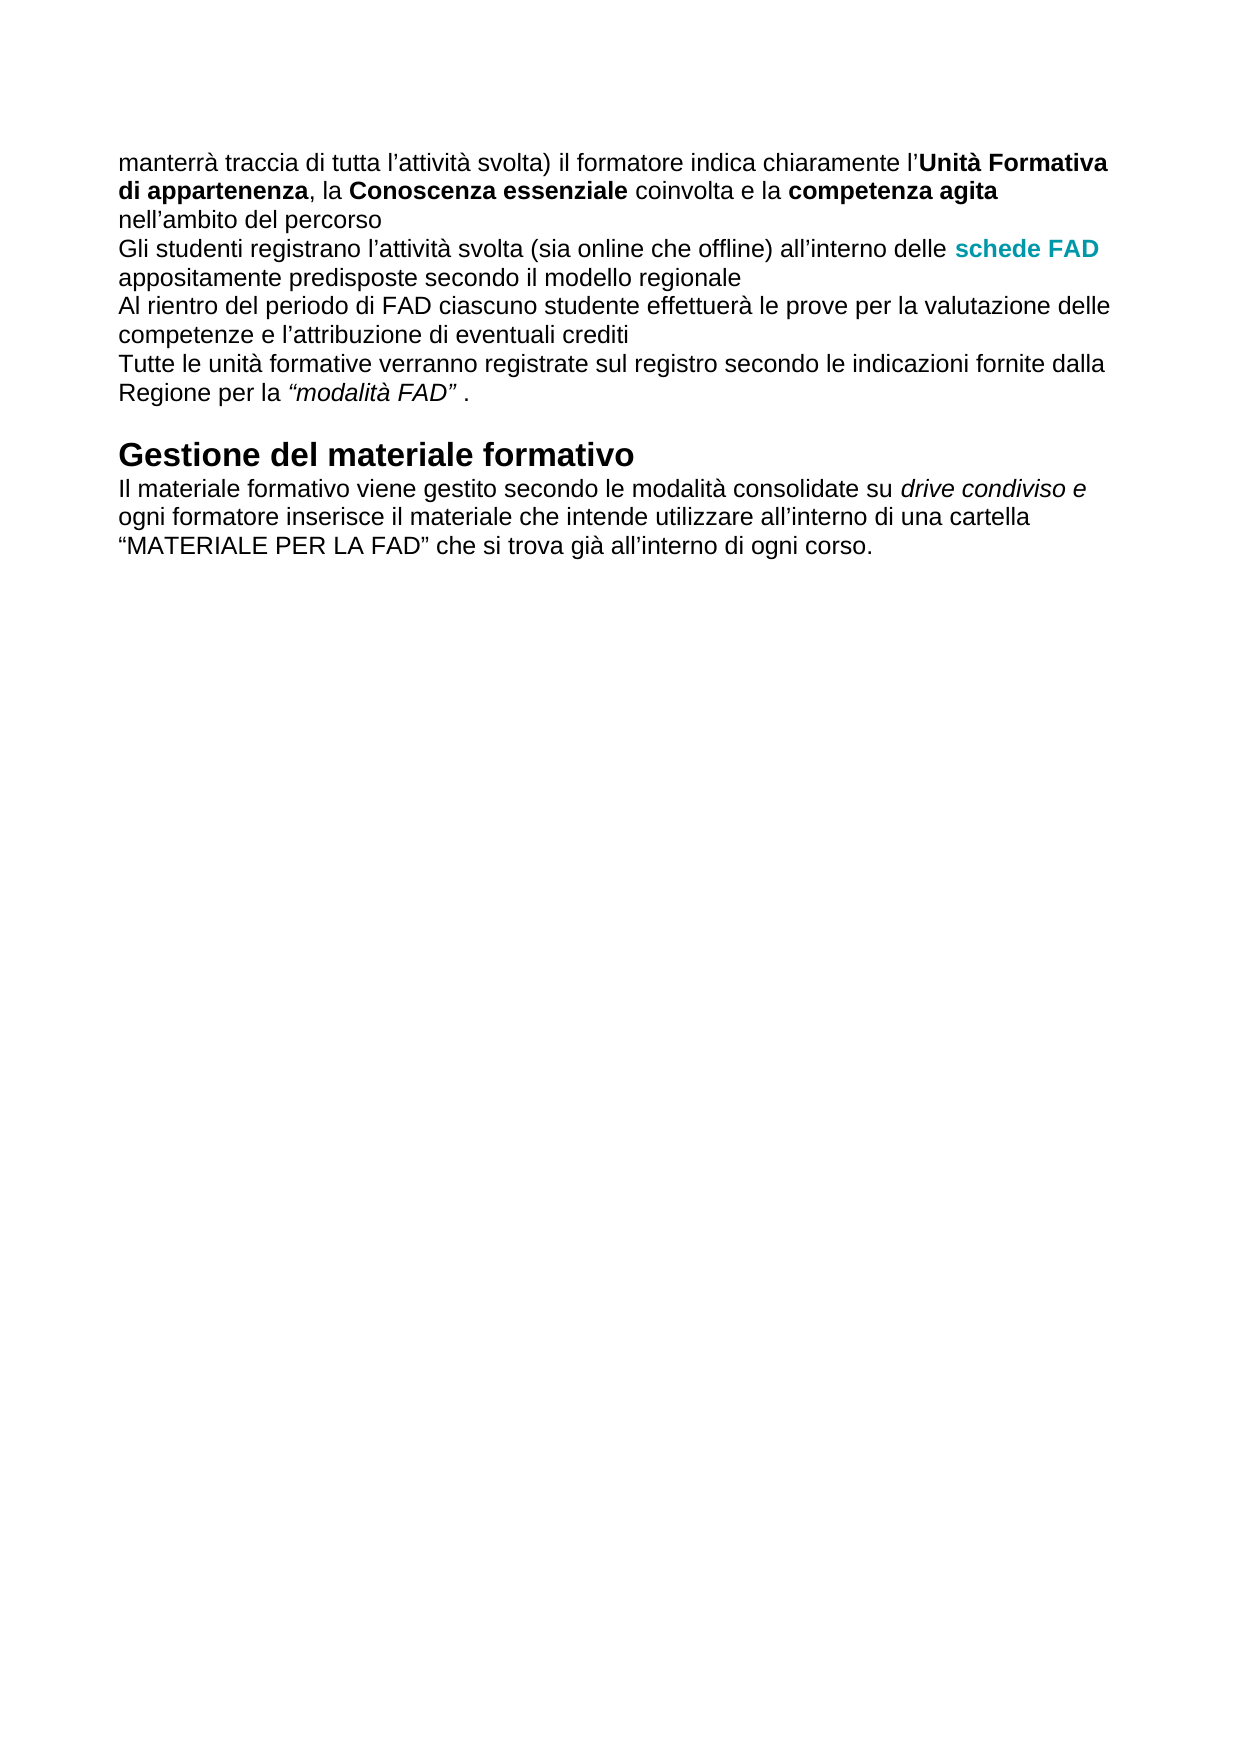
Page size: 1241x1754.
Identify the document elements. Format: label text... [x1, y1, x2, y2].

text Gli studenti registrano l’attività svolta (sia online che offline) all’interno delle schede FAD appositamente predisposte secondo il modello regionale [118, 234, 1122, 291]
text Tutte le unità formative verranno registrate sul registro secondo le indicazioni fornite dalla Regione per la “modalità FAD” . [118, 349, 1122, 406]
text Il materiale formativo viene gestito secondo le modalità consolidate su drive condiviso e ogni formatore inserisce il materiale che intende utilizzare all’interno di una cartella “MATERIALE PER LA FAD” che si trova già all’interno di ogni corso. [118, 473, 1122, 560]
text Al rientro del periodo di FAD ciascuno studente effettuerà le prove per la valutazione delle competenze e l’attribuzione di eventuali crediti [118, 291, 1122, 349]
text Gestione del materiale formativo [118, 435, 1122, 473]
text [118, 148, 1122, 234]
